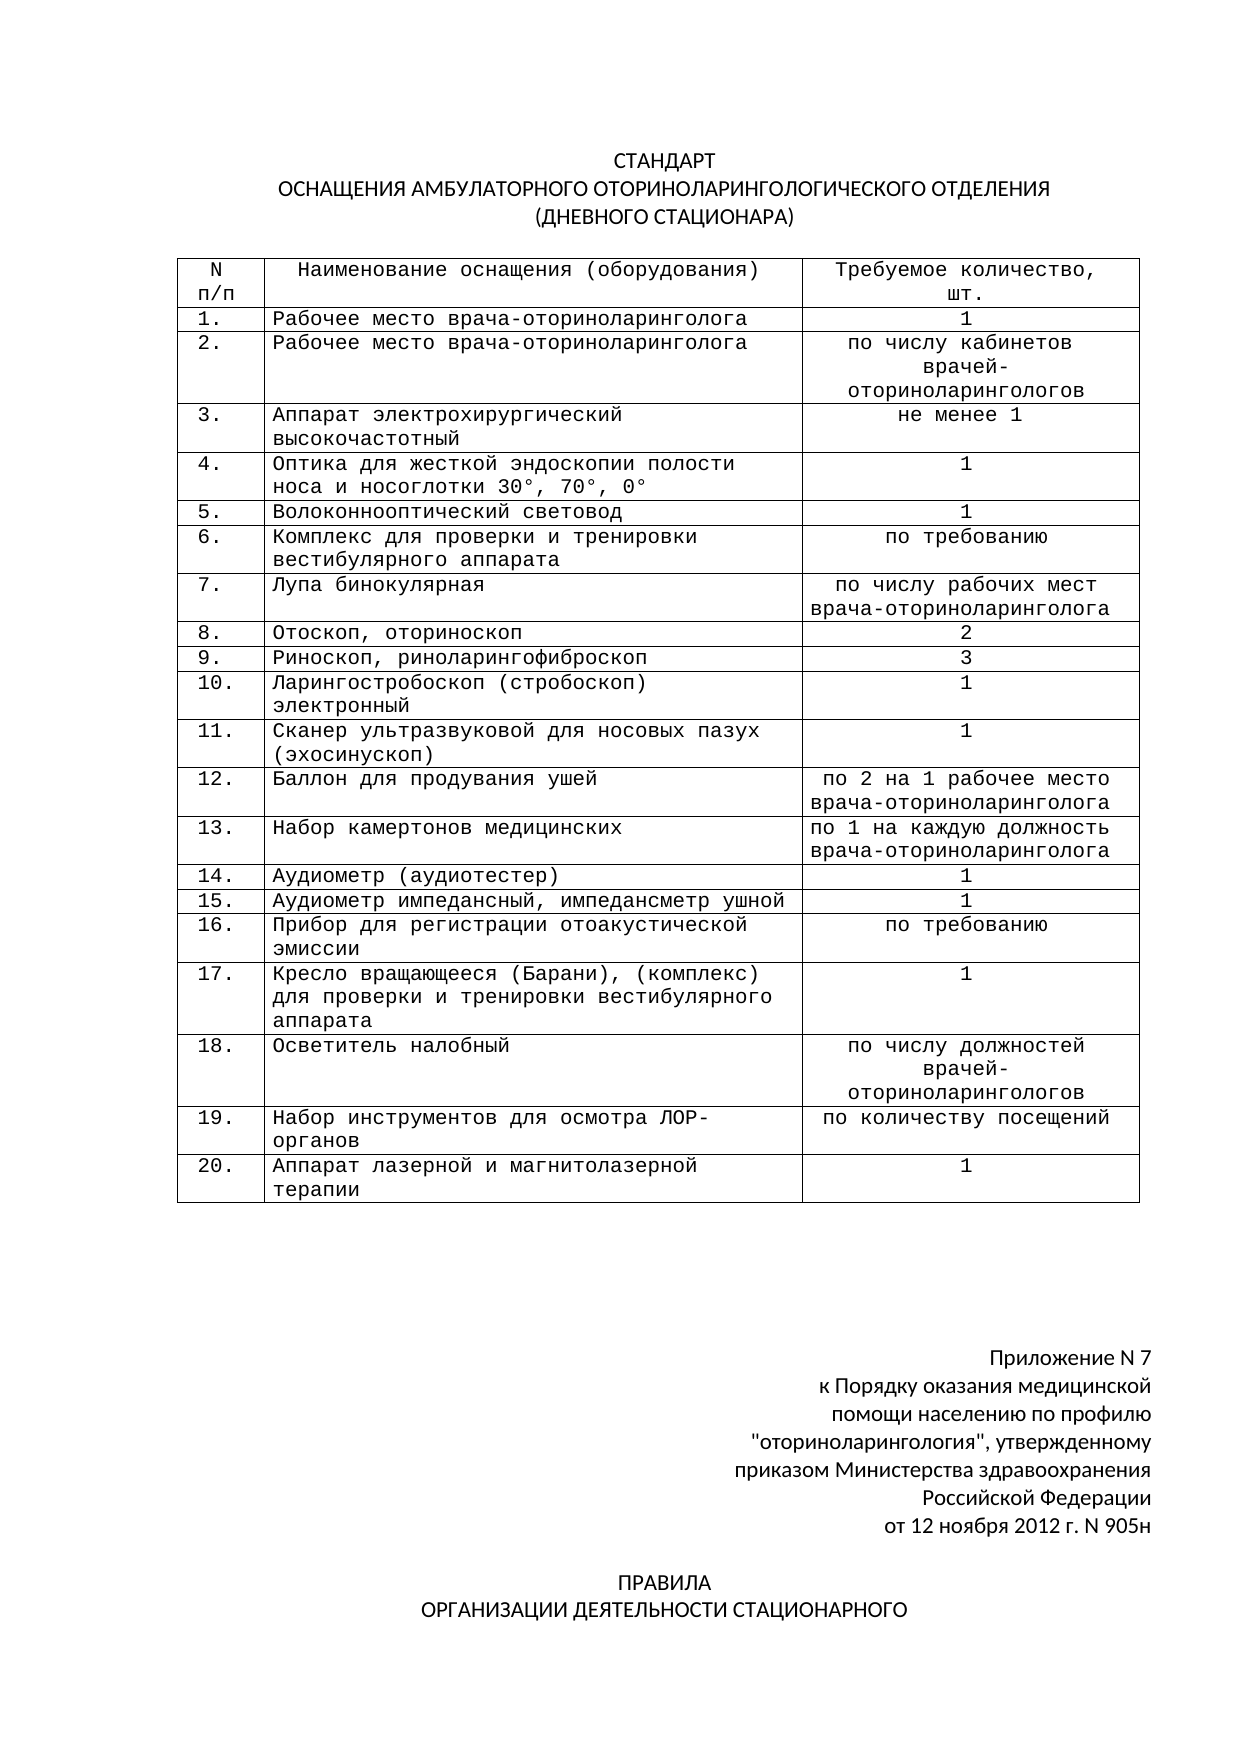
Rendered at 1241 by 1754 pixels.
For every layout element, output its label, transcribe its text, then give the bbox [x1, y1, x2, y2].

table_cell Аудиометр (аудиотестер) [265, 865, 802, 889]
table_cell Сканер ультразвуковой для носовых пазух (эхосинускоп) [265, 720, 802, 767]
table_cell по количеству посещений [803, 1107, 1139, 1154]
table_cell 8. [178, 622, 264, 646]
table_cell по требованию [803, 526, 1139, 573]
table_cell 3. [178, 404, 264, 452]
text Приложение N 7 [177, 1343, 1152, 1371]
table_cell Прибор для регистрации отоакустической эмиссии [265, 914, 802, 962]
table_cell Аппарат лазерной и магнитолазерной терапии [265, 1155, 802, 1202]
text ОРГАНИЗАЦИИ ДЕЯТЕЛЬНОСТИ СТАЦИОНАРНОГО [177, 1596, 1152, 1624]
table_cell Волоконнооптический световод [265, 501, 802, 524]
text от 12 ноября 2012 г. N 905н [177, 1512, 1152, 1539]
table_cell Аппарат электрохирургический высокочастотный [265, 404, 802, 452]
table_cell 1 [803, 1155, 1139, 1202]
table_cell 2 [803, 622, 1139, 646]
table_header Наименование оснащения (оборудования) [265, 259, 802, 307]
table_cell 5. [178, 501, 264, 524]
table_cell по требованию [803, 914, 1139, 962]
table_cell 1 [803, 865, 1139, 889]
text ОСНАЩЕНИЯ АМБУЛАТОРНОГО ОТОРИНОЛАРИНГОЛОГИЧЕСКОГО ОТДЕЛЕНИЯ [177, 174, 1152, 202]
table_cell 17. [178, 963, 264, 1034]
table_cell 7. [178, 574, 264, 621]
table_cell 6. [178, 526, 264, 573]
table_cell Оптика для жесткой эндоскопии полости носа и носоглотки 30°, 70°, 0° [265, 453, 802, 500]
text СТАНДАРТ [177, 146, 1152, 174]
text Российской Федерации [177, 1483, 1152, 1512]
table_cell 15. [178, 890, 264, 913]
table_cell 14. [178, 865, 264, 889]
table_cell 1. [178, 308, 264, 331]
table_cell 9. [178, 647, 264, 671]
table_cell 3 [803, 647, 1139, 671]
table_cell Баллон для продувания ушей [265, 768, 802, 816]
text "оториноларингология", утвержденному [177, 1427, 1152, 1456]
table_cell по 2 на 1 рабочее место врача-оториноларинголога [803, 768, 1139, 816]
table_header N п/п [178, 259, 264, 307]
table_cell 1 [803, 963, 1139, 1034]
table_cell по числу рабочих мест врача-оториноларинголога [803, 574, 1139, 621]
table_cell не менее 1 [803, 404, 1139, 452]
table_cell Риноскоп, риноларингофиброскоп [265, 647, 802, 671]
text приказом Министерства здравоохранения [177, 1456, 1152, 1483]
table_cell Отоскоп, оториноскоп [265, 622, 802, 646]
table_cell Аудиометр импедансный, импедансметр ушной [265, 890, 802, 913]
table_header Требуемое количество, шт. [803, 259, 1139, 307]
text ПРАВИЛА [177, 1568, 1152, 1596]
table_cell Рабочее место врача-оториноларинголога [265, 332, 802, 403]
table_cell Осветитель налобный [265, 1035, 802, 1106]
table_cell 19. [178, 1107, 264, 1154]
text (ДНЕВНОГО СТАЦИОНАРА) [177, 202, 1152, 230]
text к Порядку оказания медицинской [177, 1371, 1152, 1399]
table_cell 1 [803, 501, 1139, 524]
table_cell 16. [178, 914, 264, 962]
table_cell 1 [803, 672, 1139, 719]
table_cell 11. [178, 720, 264, 767]
table_cell Набор камертонов медицинских [265, 817, 802, 864]
table_cell Набор инструментов для осмотра ЛОР- органов [265, 1107, 802, 1154]
table_cell 10. [178, 672, 264, 719]
table_cell 20. [178, 1155, 264, 1202]
table_cell Кресло вращающееся (Барани), (комплекс) для проверки и тренировки вестибулярного аппарата [265, 963, 802, 1034]
table_cell 12. [178, 768, 264, 816]
table_cell Комплекс для проверки и тренировки вестибулярного аппарата [265, 526, 802, 573]
table_cell 13. [178, 817, 264, 864]
table_cell по числу кабинетов врачей- оториноларингологов [803, 332, 1139, 403]
table_cell 1 [803, 308, 1139, 331]
table_cell Ларингостробоскоп (стробоскоп) электронный [265, 672, 802, 719]
table_cell 1 [803, 890, 1139, 913]
table_cell Лупа бинокулярная [265, 574, 802, 621]
table_cell 1 [803, 720, 1139, 767]
table_cell 2. [178, 332, 264, 403]
table_cell Рабочее место врача-оториноларинголога [265, 308, 802, 331]
table_cell 4. [178, 453, 264, 500]
table_cell по числу должностей врачей- оториноларингологов [803, 1035, 1139, 1106]
text помощи населению по профилю [177, 1399, 1152, 1427]
table_cell по 1 на каждую должность врача-оториноларинголога [803, 817, 1139, 864]
table_cell 18. [178, 1035, 264, 1106]
table_cell 1 [803, 453, 1139, 500]
